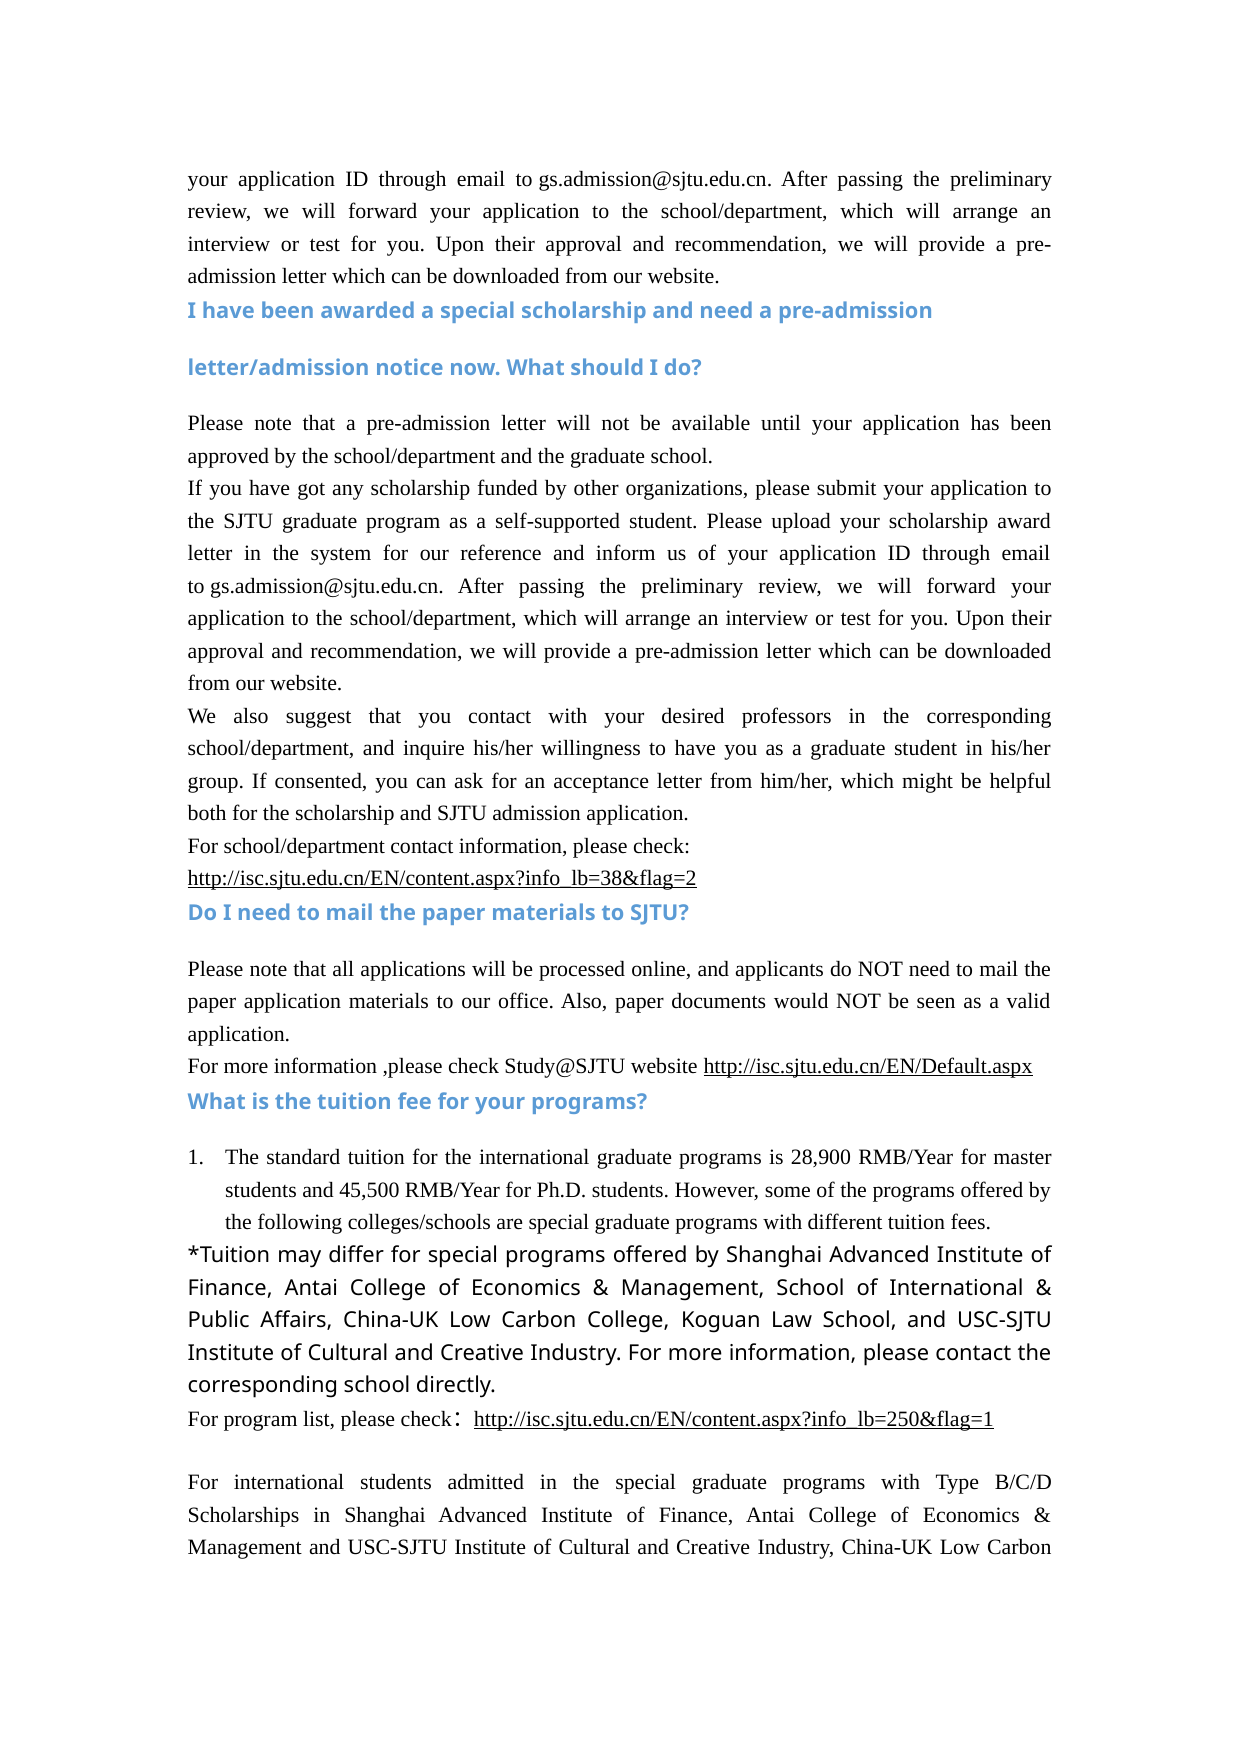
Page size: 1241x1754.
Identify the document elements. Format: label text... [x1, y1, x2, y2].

subtitle I have been awarded a special scholarship and need a pre-admission letter/admission notice now. What should I do? [187, 294, 1053, 383]
list The standard tuition for the international graduate programs is 28,900 RMB/Year for master students and 45,500 RMB/Year for Ph.D. students. However, some of the programs offered by the following colleges/schools are special graduate programs with different tuition fees. [187, 1141, 1053, 1238]
text If you have got any scholarship funded by other organizations, please submit your application to the SJTU graduate program as a self-supported student. Please upload your scholarship award letter in the system for our reference and inform us of your application ID through email to gs.admission@sjtu.edu.cn. After passing the preliminary review, we will forward your application to the school/department, which will arrange an interview or test for you. Upon their approval and recommendation, we will provide a pre-admission letter which can be downloaded from our website. [187, 471, 1053, 699]
text For school/department contact information, please check: [187, 829, 1053, 861]
text *Tuition may differ for special programs offered by Shanghai Advanced Institute of Finance, Antai College of Economics & Management, School of International & Public Affairs, China-UK Low Carbon College, Koguan Law School, and USC-SJTU Institute of Cultural and Creative Industry. For more information, please contact the corresponding school directly. [187, 1238, 1053, 1401]
text Please note that a pre-admission letter will not be available until your application has been approved by the school/department and the graduate school. [187, 406, 1053, 471]
text http://isc.sjtu.edu.cn/EN/content.aspx?info_lb=38&flag=2 [187, 861, 1053, 894]
subtitle What is the tuition fee for your programs? [187, 1084, 1053, 1117]
text Please note that all applications will be processed online, and applicants do NOT need to mail the paper application materials to our office. Also, paper documents would NOT be seen as a valid application. [187, 952, 1053, 1050]
subtitle Do I need to mail the paper materials to SJTU? [187, 896, 1053, 928]
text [187, 162, 1053, 292]
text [187, 1466, 1053, 1563]
text We also suggest that you contact with your desired professors in the corresponding school/department, and inquire his/her willingness to have you as a graduate student in his/her group. If consented, you can ask for an acceptance letter from him/her, which might be helpful both for the scholarship and SJTU admission application. [187, 699, 1053, 829]
text For program list, please check：http://isc.sjtu.edu.cn/EN/content.aspx?info_lb=250&flag=1 [187, 1401, 1053, 1433]
text For more information ,please check Study@SJTU website http://isc.sjtu.edu.cn/EN/Default.aspx [187, 1050, 1053, 1082]
